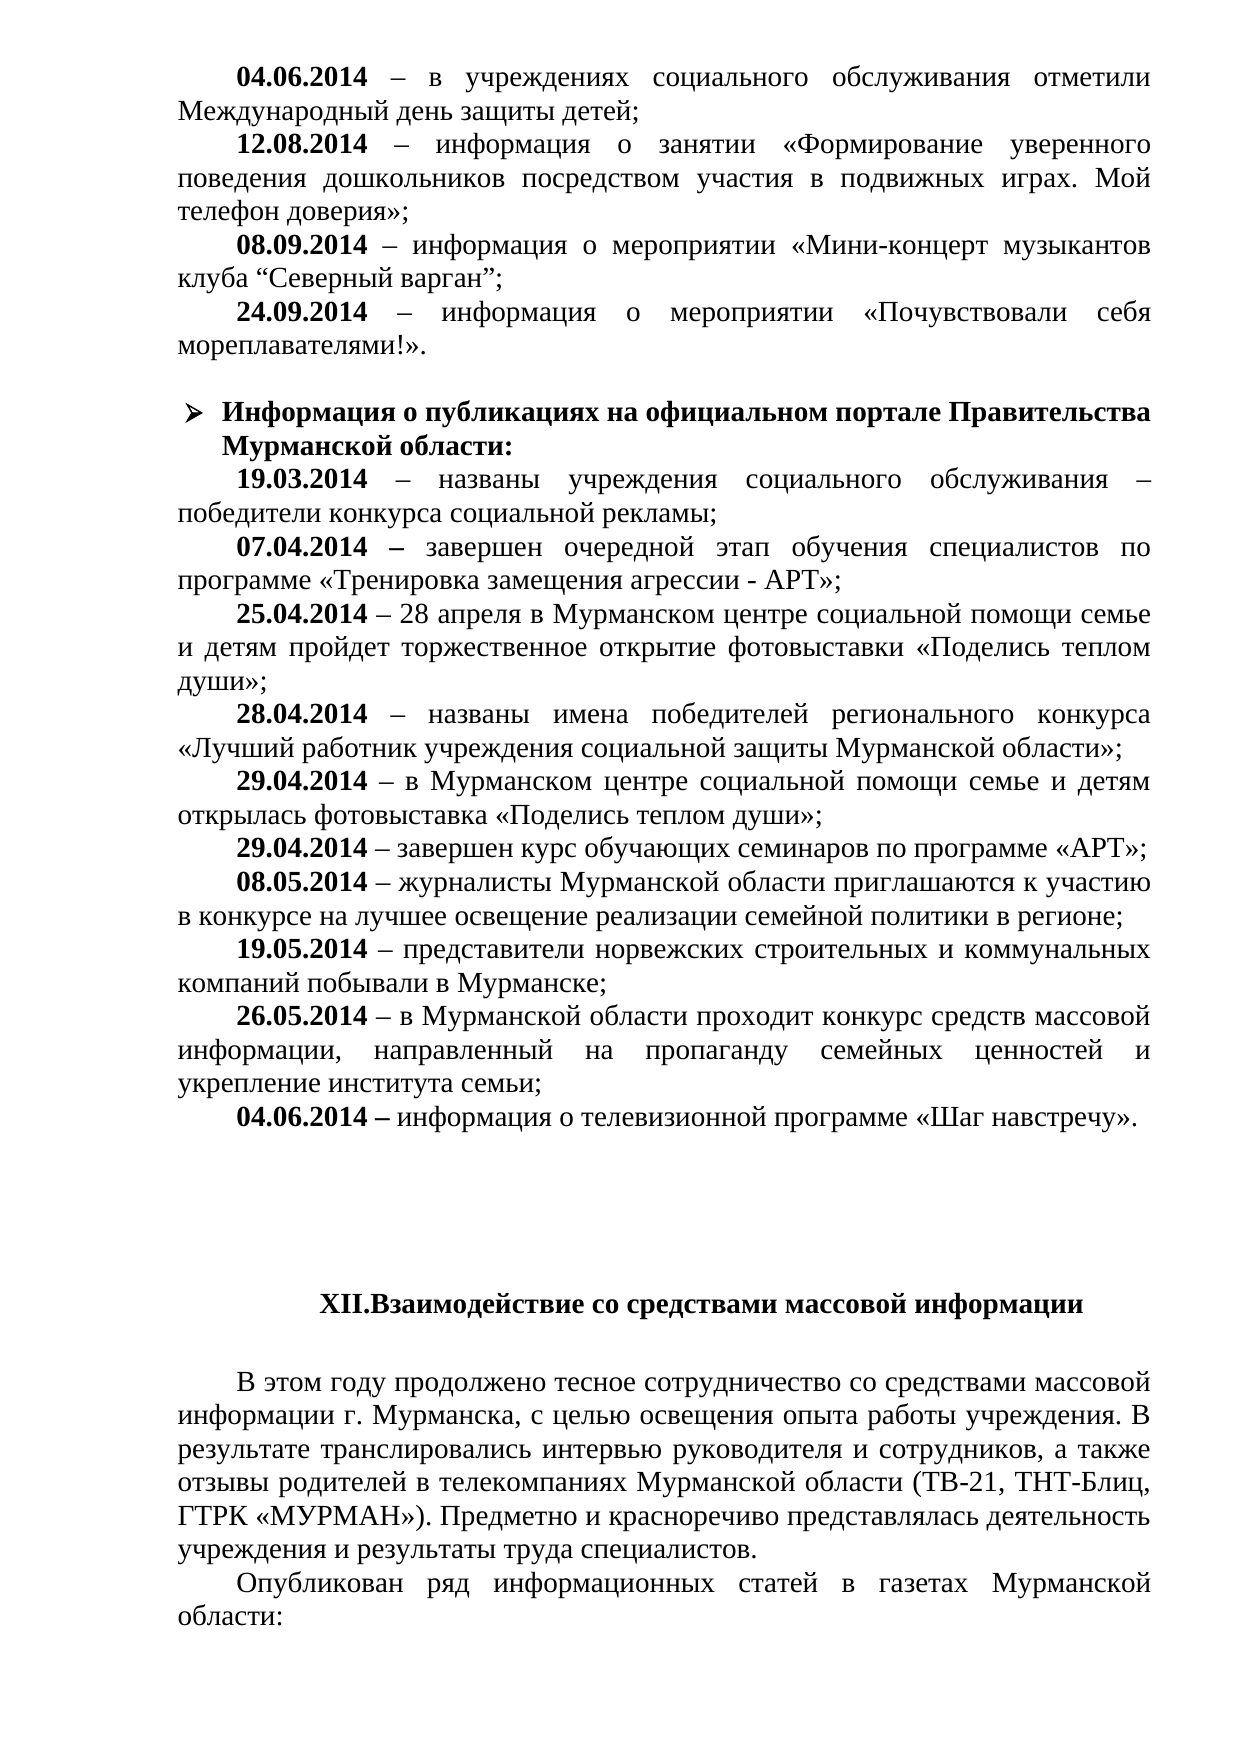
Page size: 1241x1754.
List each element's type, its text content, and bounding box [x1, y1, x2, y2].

text 12.08.2014 – информация о занятии «Формирование уверенного поведения дошкольников посредством участия в подвижных играх. Мой телефон доверия»; [177, 126, 1152, 227]
text 25.04.2014 – 28 апреля в Мурманском центре социальной помощи семье и детям пройдет торжественное открытие фотовыставки «Поделись теплом души»; [177, 596, 1152, 696]
text 26.05.2014 – в Мурманской области проходит конкурс средств массовой информации, направленный на пропаганду семейных ценностей и укрепление института семьи; [177, 998, 1152, 1099]
text 19.05.2014 – представители норвежских строительных и коммунальных компаний побывали в Мурманске; [177, 931, 1152, 998]
text В этом году продолжено тесное сотрудничество со средствами массовой информации г. Мурманска, с целью освещения опыта работы учреждения. В результате транслировались интервью руководителя и сотрудников, а также отзывы родителей в телекомпаниях Мурманской области (ТВ-21, ТНТ-Блиц, ГТРК «МУРМАН»). Предметно и красноречиво представлялась деятельность учреждения и результаты труда специалистов. [177, 1364, 1152, 1565]
text 04.06.2014 – в учреждениях социального обслуживания отметили Международный день защиты детей; [177, 59, 1152, 126]
text 19.03.2014 – названы учреждения социального обслуживания – победители конкурса социальной рекламы; [177, 462, 1152, 529]
list Информация о публикациях на официальном портале Правительства Мурманской области: [184, 394, 1152, 462]
text 29.04.2014 – в Мурманском центре социальной помощи семье и детям открылась фотовыставка «Поделись теплом души»; [177, 763, 1152, 831]
text Опубликован ряд информационных статей в газетах Мурманской области: [177, 1565, 1152, 1632]
text 08.09.2014 – информация о мероприятии «Мини-концерт музыкантов клуба “Северный варган”; [177, 227, 1152, 294]
text XII.Взаимодействие со средствами массовой информации [251, 1287, 1152, 1320]
text 24.09.2014 – информация о мероприятии «Почувствовали себя мореплавателями!». [177, 294, 1152, 361]
text 29.04.2014 – завершен курс обучающих семинаров по программе «АРТ»; [177, 831, 1152, 864]
text 08.05.2014 – журналисты Мурманской области приглашаются к участию в конкурсе на лучшее освещение реализации семейной политики в регионе; [177, 864, 1152, 931]
text 04.06.2014 – информация о телевизионной программе «Шаг навстречу». [177, 1099, 1152, 1132]
text 07.04.2014 – завершен очередной этап обучения специалистов по программе «Тренировка замещения агрессии - АРТ»; [177, 529, 1152, 596]
text 28.04.2014 – названы имена победителей регионального конкурса «Лучший работник учреждения социальной защиты Мурманской области»; [177, 696, 1152, 763]
